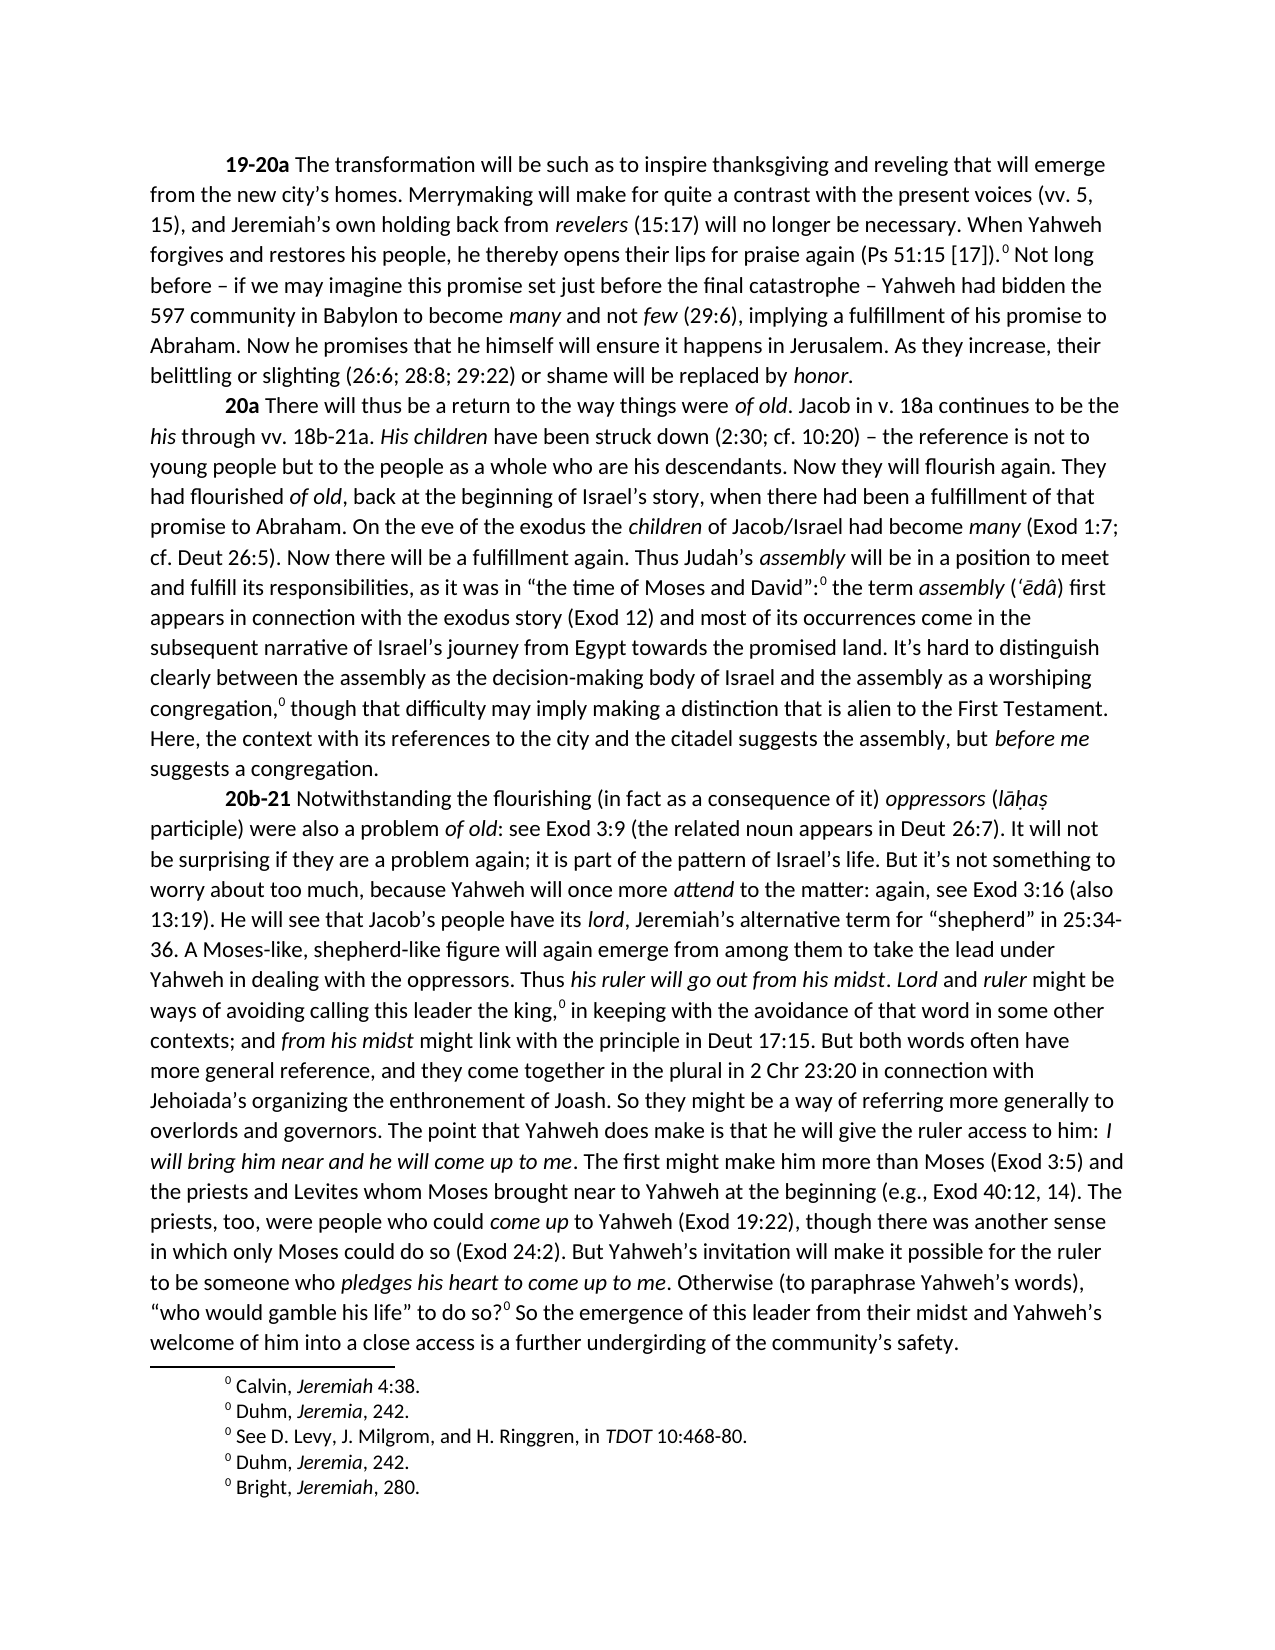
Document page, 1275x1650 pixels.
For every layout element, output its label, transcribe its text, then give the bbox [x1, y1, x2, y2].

text 19-20a The transformation will be such as to inspire thanksgiving and reveling that will emerge from the new city’s homes. Merrymaking will make for quite a contrast with the present voices (vv. 5, 15), and Jeremiah’s own holding back from revelers (15:17) will no longer be necessary. When Yahweh forgives and restores his people, he thereby opens their lips for praise again (Ps 51:15 [17]). Not long before – if we may imagine this promise set just before the final catastrophe – Yahweh had bidden the 597 community in Babylon to become many and not few (29:6), implying a fulfillment of his promise to Abraham. Now he promises that he himself will ensure it happens in Jerusalem. As they increase, their belittling or slighting (26:6; 28:8; 29:22) or shame will be replaced by honor. [150, 150, 1125, 389]
text 20a There will thus be a return to the way things were of old. Jacob in v. 18a continues to be the his through vv. 18b-21a. His children have been struck down (2:30; cf. 10:20) – the reference is not to young people but to the people as a whole who are his descendants. Now they will flourish again. They had flourished of old, back at the beginning of Israel’s story, when there had been a fulfillment of that promise to Abraham. On the eve of the exodus the children of Jacob/Israel had become many (Exod 1:7; cf. Deut 26:5). Now there will be a fulfillment again. Thus Judah’s assembly will be in a position to meet and fulfill its responsibilities, as it was in “the time of Moses and David”: the term assembly (‘ēdâ) first appears in connection with the exodus story (Exod 12) and most of its occurrences come in the subsequent narrative of Israel’s journey from Egypt towards the promised land. It’s hard to distinguish clearly between the assembly as the decision-making body of Israel and the assembly as a worshiping congregation, though that difficulty may imply making a distinction that is alien to the First Testament. Here, the context with its references to the city and the citadel suggests the assembly, but before me suggests a congregation. [150, 392, 1125, 782]
text 20b-21 Notwithstanding the flourishing (in fact as a consequence of it) oppressors (lāḥaṣ participle) were also a problem of old: see Exod 3:9 (the related noun appears in Deut 26:7). It will not be surprising if they are a problem again; it is part of the pattern of Israel’s life. But it’s not something to worry about too much, because Yahweh will once more attend to the matter: again, see Exod 3:16 (also 13:19). He will see that Jacob’s people have its lord, Jeremiah’s alternative term for “shepherd” in 25:34-36. A Moses-like, shepherd-like figure will again emerge from among them to take the lead under Yahweh in dealing with the oppressors. Thus his ruler will go out from his midst. Lord and ruler might be ways of avoiding calling this leader the king, in keeping with the avoidance of that word in some other contexts; and from his midst might link with the principle in Deut 17:15. But both words often have more general reference, and they come together in the plural in 2 Chr 23:20 in connection with Jehoiada’s organizing the enthronement of Joash. So they might be a way of referring more generally to overlords and governors. The point that Yahweh does make is that he will give the ruler access to him: I will bring him near and he will come up to me. The first might make him more than Moses (Exod 3:5) and the priests and Levites whom Moses brought near to Yahweh at the beginning (e.g., Exod 40:12, 14). The priests, too, were people who could come up to Yahweh (Exod 19:22), though there was another sense in which only Moses could do so (Exod 24:2). But Yahweh’s invitation will make it possible for the ruler to be someone who pledges his heart to come up to me. Otherwise (to paraphrase Yahweh’s words), “who would gamble his life” to do so? So the emergence of this leader from their midst and Yahweh’s welcome of him into a close access is a further undergirding of the community’s safety. [150, 784, 1125, 1356]
